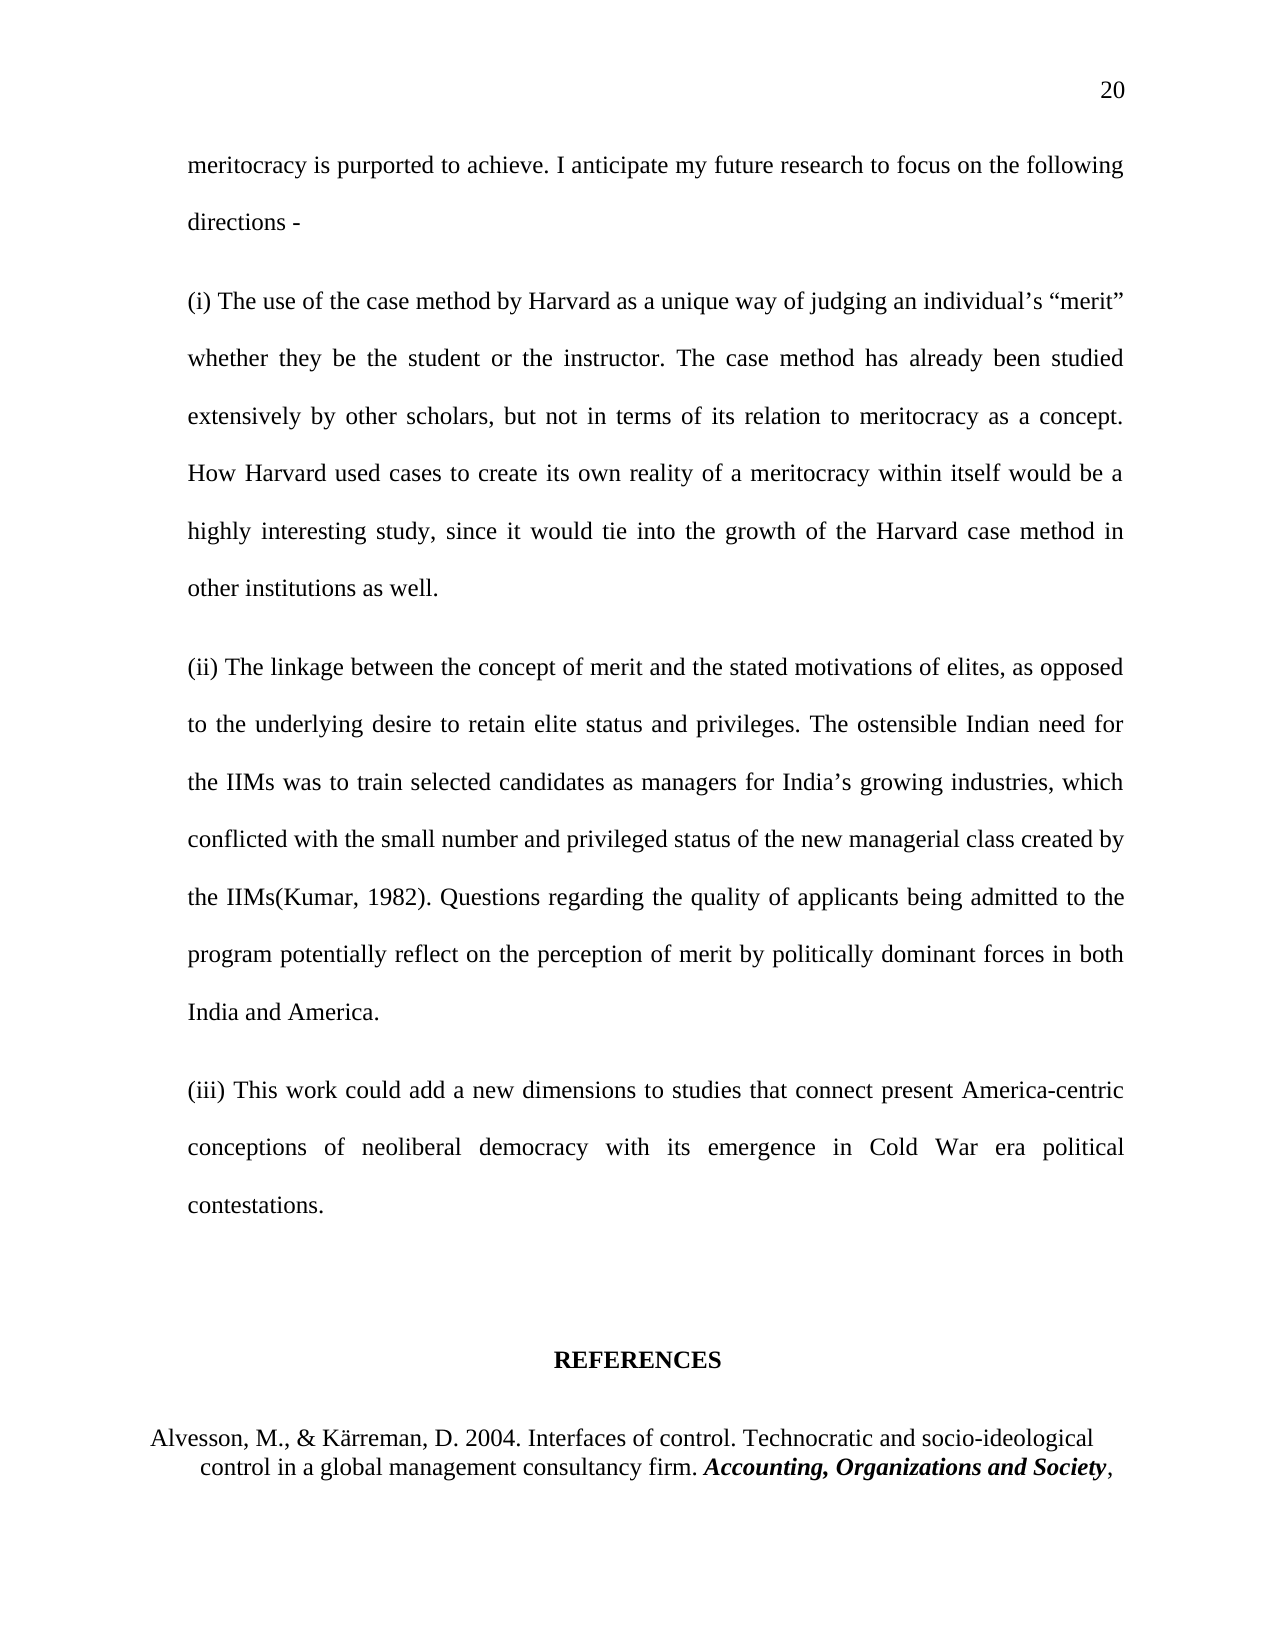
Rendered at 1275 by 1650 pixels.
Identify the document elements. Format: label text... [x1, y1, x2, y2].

text (iii) This work could add a new dimensions to studies that connect present America-centric conceptions of neoliberal democracy with its emergence in Cold War era political contestations. [187, 1075, 1125, 1219]
subtitle REFERENCES [150, 1345, 1125, 1373]
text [150, 1423, 1125, 1481]
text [187, 150, 1125, 236]
text (ii) The linkage between the concept of merit and the stated motivations of elites, as opposed to the underlying desire to retain elite status and privileges. The ostensible Indian need for the IIMs was to train selected candidates as managers for India’s growing industries, which conflicted with the small number and privileged status of the new managerial class created by the IIMs(Kumar, 1982). Questions regarding the quality of applicants being admitted to the program potentially reflect on the perception of merit by politically dominant forces in both India and America. [187, 652, 1125, 1025]
text (i) The use of the case method by Harvard as a unique way of judging an individual’s “merit” whether they be the student or the instructor. The case method has already been studied extensively by other scholars, but not in terms of its relation to meritocracy as a concept. How Harvard used cases to create its own reality of a meritocracy within itself would be a highly interesting study, since it would tie into the growth of the Harvard case method in other institutions as well. [187, 286, 1125, 602]
